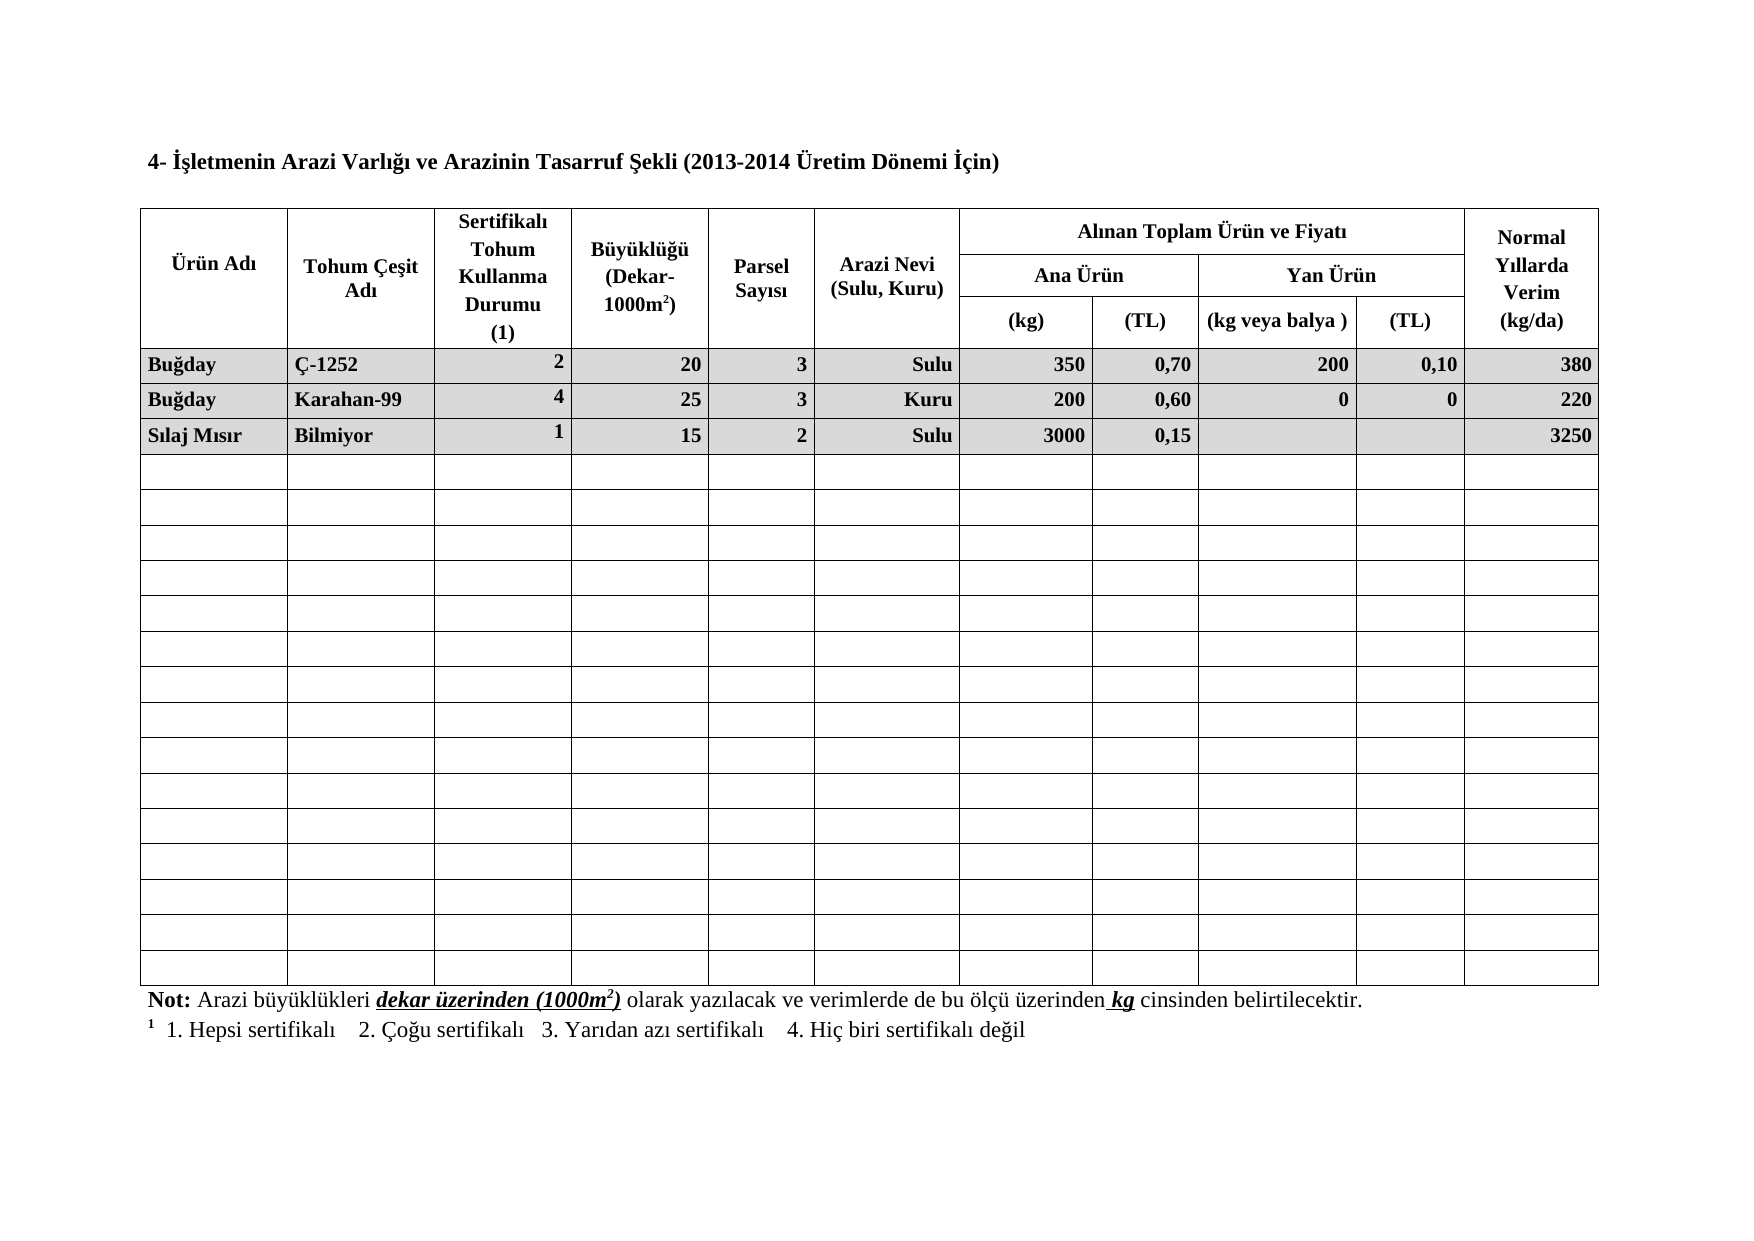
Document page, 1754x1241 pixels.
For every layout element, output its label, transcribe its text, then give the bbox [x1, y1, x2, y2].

table_cell [435, 915, 571, 949]
table_cell [960, 951, 1092, 985]
table_cell [1199, 880, 1356, 914]
table_cell [1465, 596, 1598, 631]
table_cell Sılaj Mısır [141, 419, 287, 454]
table_cell [1199, 526, 1356, 560]
table_cell (kg veya balya ) [1199, 297, 1356, 347]
table_cell 220 [1465, 384, 1598, 418]
table_header Arazi Nevi (Sulu, Kuru) [815, 209, 959, 347]
table_cell 1 [435, 419, 571, 454]
table_cell [1465, 738, 1598, 772]
table_cell [960, 455, 1092, 489]
table_cell 0 [1199, 384, 1356, 418]
table_cell 3 [709, 384, 814, 418]
table_cell [815, 632, 959, 666]
table_cell [141, 738, 287, 772]
table_cell 200 [1199, 349, 1356, 383]
table_cell [288, 915, 434, 949]
table_cell 380 [1465, 349, 1598, 383]
table_cell [288, 632, 434, 666]
table_cell [288, 844, 434, 879]
table_cell [1093, 455, 1198, 489]
table_cell [288, 596, 434, 631]
table_cell [1093, 490, 1198, 524]
table_cell 0 [1357, 384, 1464, 418]
table_cell [1093, 880, 1198, 914]
table_cell [1465, 809, 1598, 843]
table_cell [435, 632, 571, 666]
table_cell [1357, 703, 1464, 737]
table_cell Buğday [141, 384, 287, 418]
table_cell [435, 596, 571, 631]
table_cell [1465, 561, 1598, 595]
table_cell [709, 738, 814, 772]
table_cell [435, 951, 571, 985]
table_cell [141, 561, 287, 595]
table_cell [572, 455, 708, 489]
table_cell [1357, 774, 1464, 808]
table_cell [815, 951, 959, 985]
table_cell [960, 667, 1092, 702]
table_cell [1465, 880, 1598, 914]
table_cell [1199, 490, 1356, 524]
table_cell 2 [709, 419, 814, 454]
table_cell [1093, 915, 1198, 949]
table_cell [572, 844, 708, 879]
table_header Büyüklüğü (Dekar-1000m2) [572, 209, 708, 347]
table_cell [1357, 526, 1464, 560]
table_cell [572, 738, 708, 772]
table_cell [960, 703, 1092, 737]
table_cell [1199, 455, 1356, 489]
table_cell [1199, 419, 1356, 454]
table_cell [1465, 667, 1598, 702]
table_cell [1093, 951, 1198, 985]
table_cell [288, 490, 434, 524]
table_header Ürün Adı [141, 209, 287, 347]
table_cell [960, 774, 1092, 808]
table_cell [815, 703, 959, 737]
table_cell [1357, 880, 1464, 914]
table_cell [1093, 738, 1198, 772]
table_cell (kg) [960, 297, 1092, 347]
table_cell [960, 844, 1092, 879]
table_cell [1093, 561, 1198, 595]
text 4- İşletmenin Arazi Varlığı ve Arazinin Tasarruf Şekli (2013-2014 Üretim Dönemi İçin) [148, 148, 1606, 174]
table_cell [709, 809, 814, 843]
table_cell Sulu [815, 349, 959, 383]
table_cell [1357, 596, 1464, 631]
table_cell [435, 809, 571, 843]
table_cell [1357, 951, 1464, 985]
table_cell [141, 844, 287, 879]
table_cell (TL) [1093, 297, 1198, 347]
table_cell 20 [572, 349, 708, 383]
table_header Alınan Toplam Ürün ve Fiyatı [960, 209, 1464, 254]
table_cell [1465, 703, 1598, 737]
table_cell [709, 632, 814, 666]
table_cell Sulu [815, 419, 959, 454]
table_cell [815, 738, 959, 772]
table_cell [435, 667, 571, 702]
table_cell [435, 774, 571, 808]
table_cell [1199, 951, 1356, 985]
table_cell Ana Ürün [960, 255, 1198, 296]
table_cell [288, 667, 434, 702]
table_cell [709, 880, 814, 914]
table_cell [815, 667, 959, 702]
table_cell [572, 561, 708, 595]
table_header Sertifikalı Tohum Kullanma Durumu (1) [435, 209, 571, 347]
table_cell [709, 667, 814, 702]
table_cell 3000 [960, 419, 1092, 454]
table_cell [572, 809, 708, 843]
table_cell [435, 455, 571, 489]
table_cell [815, 596, 959, 631]
table_cell [1357, 561, 1464, 595]
table_cell 350 [960, 349, 1092, 383]
table_cell [960, 880, 1092, 914]
table_cell [1357, 667, 1464, 702]
table_cell [288, 951, 434, 985]
table_cell [709, 455, 814, 489]
table_cell 0,70 [1093, 349, 1198, 383]
table_cell [288, 703, 434, 737]
table_cell 200 [960, 384, 1092, 418]
table_cell [960, 738, 1092, 772]
table_cell [288, 738, 434, 772]
table_cell [815, 561, 959, 595]
table_cell 0,10 [1357, 349, 1464, 383]
table_cell [1199, 915, 1356, 949]
table_cell 15 [572, 419, 708, 454]
table_cell [960, 526, 1092, 560]
table_cell Bilmiyor [288, 419, 434, 454]
table_cell [435, 738, 571, 772]
table_cell [572, 596, 708, 631]
table_cell [572, 490, 708, 524]
table_cell [141, 455, 287, 489]
table_cell [709, 490, 814, 524]
table_cell [141, 667, 287, 702]
table_cell [815, 774, 959, 808]
table_cell [1357, 455, 1464, 489]
table_cell [572, 703, 708, 737]
table_cell [1357, 738, 1464, 772]
table_cell Yan Ürün [1199, 255, 1464, 296]
text Not: Arazi büyüklükleri dekar üzerinden (1000m2) olarak yazılacak ve verimlerde de bu ölçü üzerinden kg cinsinden belirtilecektir. [148, 986, 1606, 1012]
table_cell [1093, 774, 1198, 808]
table_cell [815, 455, 959, 489]
table_cell 25 [572, 384, 708, 418]
table_cell [435, 880, 571, 914]
table_cell [1357, 844, 1464, 879]
table_cell [1199, 596, 1356, 631]
table_cell [1093, 596, 1198, 631]
table_cell [141, 774, 287, 808]
table_header Normal Yıllarda Verim (kg/da) [1465, 209, 1598, 347]
table_cell [960, 490, 1092, 524]
table_cell [288, 526, 434, 560]
table_cell [141, 915, 287, 949]
table_cell [141, 809, 287, 843]
table_cell 3 [709, 349, 814, 383]
table_cell [815, 880, 959, 914]
table_cell [1093, 667, 1198, 702]
table_cell [1199, 809, 1356, 843]
table_cell 0,15 [1093, 419, 1198, 454]
table_cell [141, 490, 287, 524]
table_cell Buğday [141, 349, 287, 383]
table_cell [572, 915, 708, 949]
table_cell [572, 526, 708, 560]
table_cell [141, 880, 287, 914]
table_cell [288, 455, 434, 489]
table_cell 2 [435, 349, 571, 383]
table_header Parsel Sayısı [709, 209, 814, 347]
table_cell [1093, 526, 1198, 560]
table_cell 3250 [1465, 419, 1598, 454]
table_cell [572, 632, 708, 666]
table_cell [288, 561, 434, 595]
table_cell [709, 844, 814, 879]
table_cell [141, 526, 287, 560]
table_cell [1093, 844, 1198, 879]
table_cell [435, 844, 571, 879]
table_cell [288, 774, 434, 808]
table_cell [815, 915, 959, 949]
table_cell [815, 809, 959, 843]
table_cell [1093, 632, 1198, 666]
table_cell [1199, 774, 1356, 808]
table_cell [1465, 490, 1598, 524]
table_cell [288, 809, 434, 843]
table_cell [1199, 703, 1356, 737]
table_cell (TL) [1357, 297, 1464, 347]
table_cell [960, 596, 1092, 631]
table_cell [1199, 561, 1356, 595]
table_cell [960, 561, 1092, 595]
table_cell [1465, 951, 1598, 985]
table_cell [960, 632, 1092, 666]
table_cell [1357, 419, 1464, 454]
table_cell [1357, 915, 1464, 949]
table_cell 4 [435, 384, 571, 418]
table_cell Kuru [815, 384, 959, 418]
table_cell Karahan-99 [288, 384, 434, 418]
table_cell [709, 774, 814, 808]
table_cell [141, 951, 287, 985]
table_cell [1199, 632, 1356, 666]
table_cell [709, 703, 814, 737]
table_cell [1093, 809, 1198, 843]
table_cell [1199, 667, 1356, 702]
table_cell [1199, 738, 1356, 772]
table_cell 0,60 [1093, 384, 1198, 418]
table_cell [141, 596, 287, 631]
table_cell [572, 880, 708, 914]
table_cell [1357, 809, 1464, 843]
table_cell [709, 951, 814, 985]
table_cell [1093, 703, 1198, 737]
table_cell [1465, 632, 1598, 666]
table_cell [1465, 455, 1598, 489]
table_cell [709, 561, 814, 595]
table_cell [141, 632, 287, 666]
table_cell [1465, 915, 1598, 949]
table_cell [435, 490, 571, 524]
table_cell [1465, 844, 1598, 879]
table_cell [815, 844, 959, 879]
table_cell [572, 667, 708, 702]
table_cell [1465, 774, 1598, 808]
table_cell [572, 951, 708, 985]
table_cell Ç-1252 [288, 349, 434, 383]
table_cell [709, 596, 814, 631]
table_cell [435, 703, 571, 737]
table_cell [141, 703, 287, 737]
table_cell [288, 880, 434, 914]
table_cell [960, 809, 1092, 843]
table_cell [435, 561, 571, 595]
table_cell [815, 526, 959, 560]
table_cell [709, 526, 814, 560]
table_cell [572, 774, 708, 808]
table_header Tohum Çeşit Adı [288, 209, 434, 347]
table_cell [1357, 632, 1464, 666]
table_cell [1357, 490, 1464, 524]
text 1 1. Hepsi sertifikalı 2. Çoğu sertifikalı 3. Yarıdan azı sertifikalı 4. Hiç biri sertifikalı değil [148, 1016, 1606, 1043]
table_cell [1465, 526, 1598, 560]
table_cell [435, 526, 571, 560]
table_cell [709, 915, 814, 949]
table_cell [815, 490, 959, 524]
table_cell [1199, 844, 1356, 879]
table_cell [960, 915, 1092, 949]
